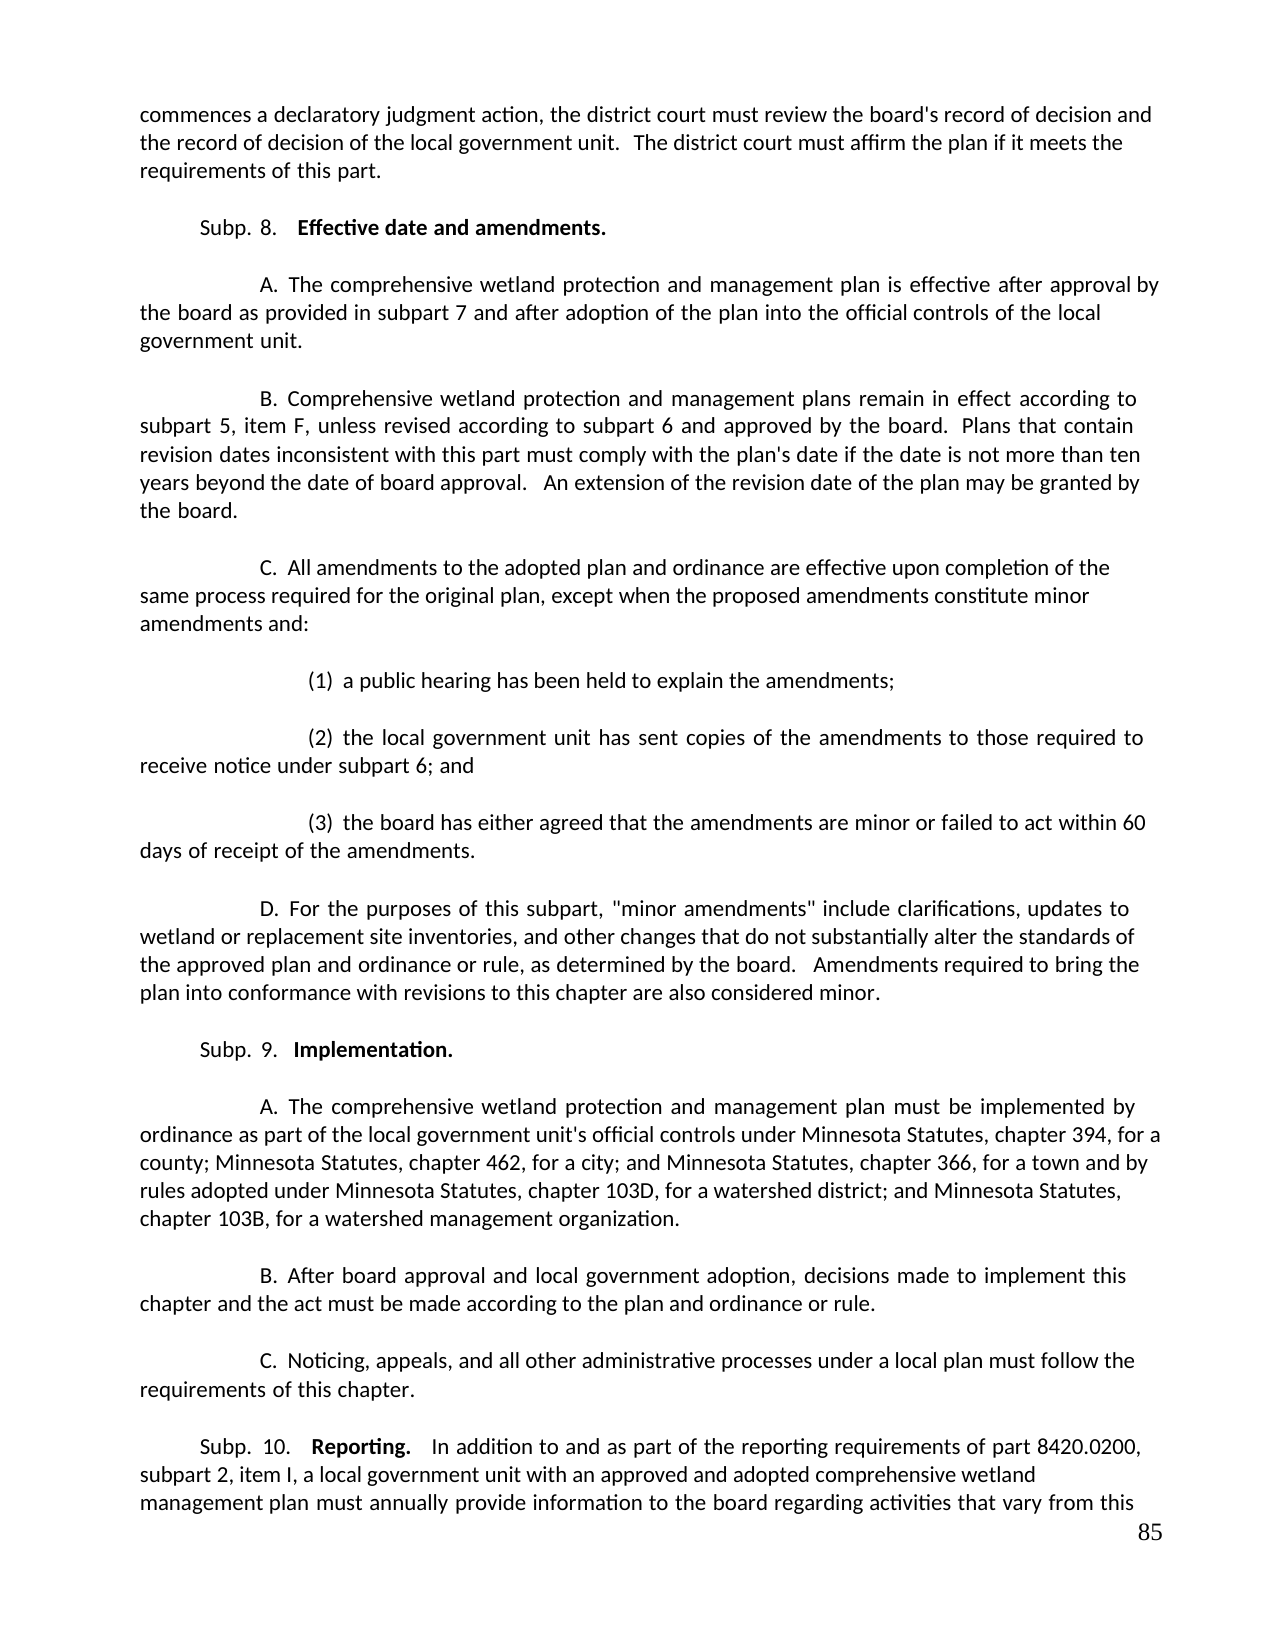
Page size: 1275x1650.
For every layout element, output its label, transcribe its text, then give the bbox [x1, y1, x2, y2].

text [139, 100, 1162, 184]
text (1) a public hearing has been held to explain the amendments; [139, 666, 1162, 694]
text Subp. 8. Effective date and amendments. [139, 213, 1162, 241]
text (3) the board has either agreed that the amendments are minor or failed to act within 60 days of receipt of the amendments. [139, 808, 1162, 864]
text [139, 1432, 1162, 1516]
text C. Noticing, appeals, and all other administrative processes under a local plan must follow the requirements of this chapter. [139, 1347, 1162, 1403]
text Subp. 9. Implementation. [139, 1035, 1162, 1063]
text C. All amendments to the adopted plan and ordinance are effective upon completion of the same process required for the original plan, except when the proposed amendments constitute minor amendments and: [139, 553, 1162, 637]
text A. The comprehensive wetland protection and management plan must be implemented by ordinance as part of the local government unit's official controls under Minnesota Statutes, chapter 394, for a county; Minnesota Statutes, chapter 462, for a city; and Minnesota Statutes, chapter 366, for a town and by rules adopted under Minnesota Statutes, chapter 103D, for a watershed district; and Minnesota Statutes, chapter 103B, for a watershed management organization. [139, 1092, 1162, 1232]
text D. For the purposes of this subpart, "minor amendments" include clarifications, updates to wetland or replacement site inventories, and other changes that do not substantially alter the standards of the approved plan and ordinance or rule, as determined by the board. Amendments required to bring the plan into conformance with revisions to this chapter are also considered minor. [139, 894, 1162, 1006]
text B. Comprehensive wetland protection and management plans remain in effect according to subpart 5, item F, unless revised according to subpart 6 and approved by the board. Plans that contain revision dates inconsistent with this part must comply with the plan's date if the date is not more than ten years beyond the date of board approval. An extension of the revision date of the plan may be granted by the board. [139, 384, 1162, 524]
text A. The comprehensive wetland protection and management plan is effective after approval by the board as provided in subpart 7 and after adoption of the plan into the official controls of the local government unit. [139, 270, 1162, 354]
text (2) the local government unit has sent copies of the amendments to those required to receive notice under subpart 6; and [139, 723, 1162, 779]
text B. After board approval and local government adoption, decisions made to implement this chapter and the act must be made according to the plan and ordinance or rule. [139, 1261, 1162, 1317]
